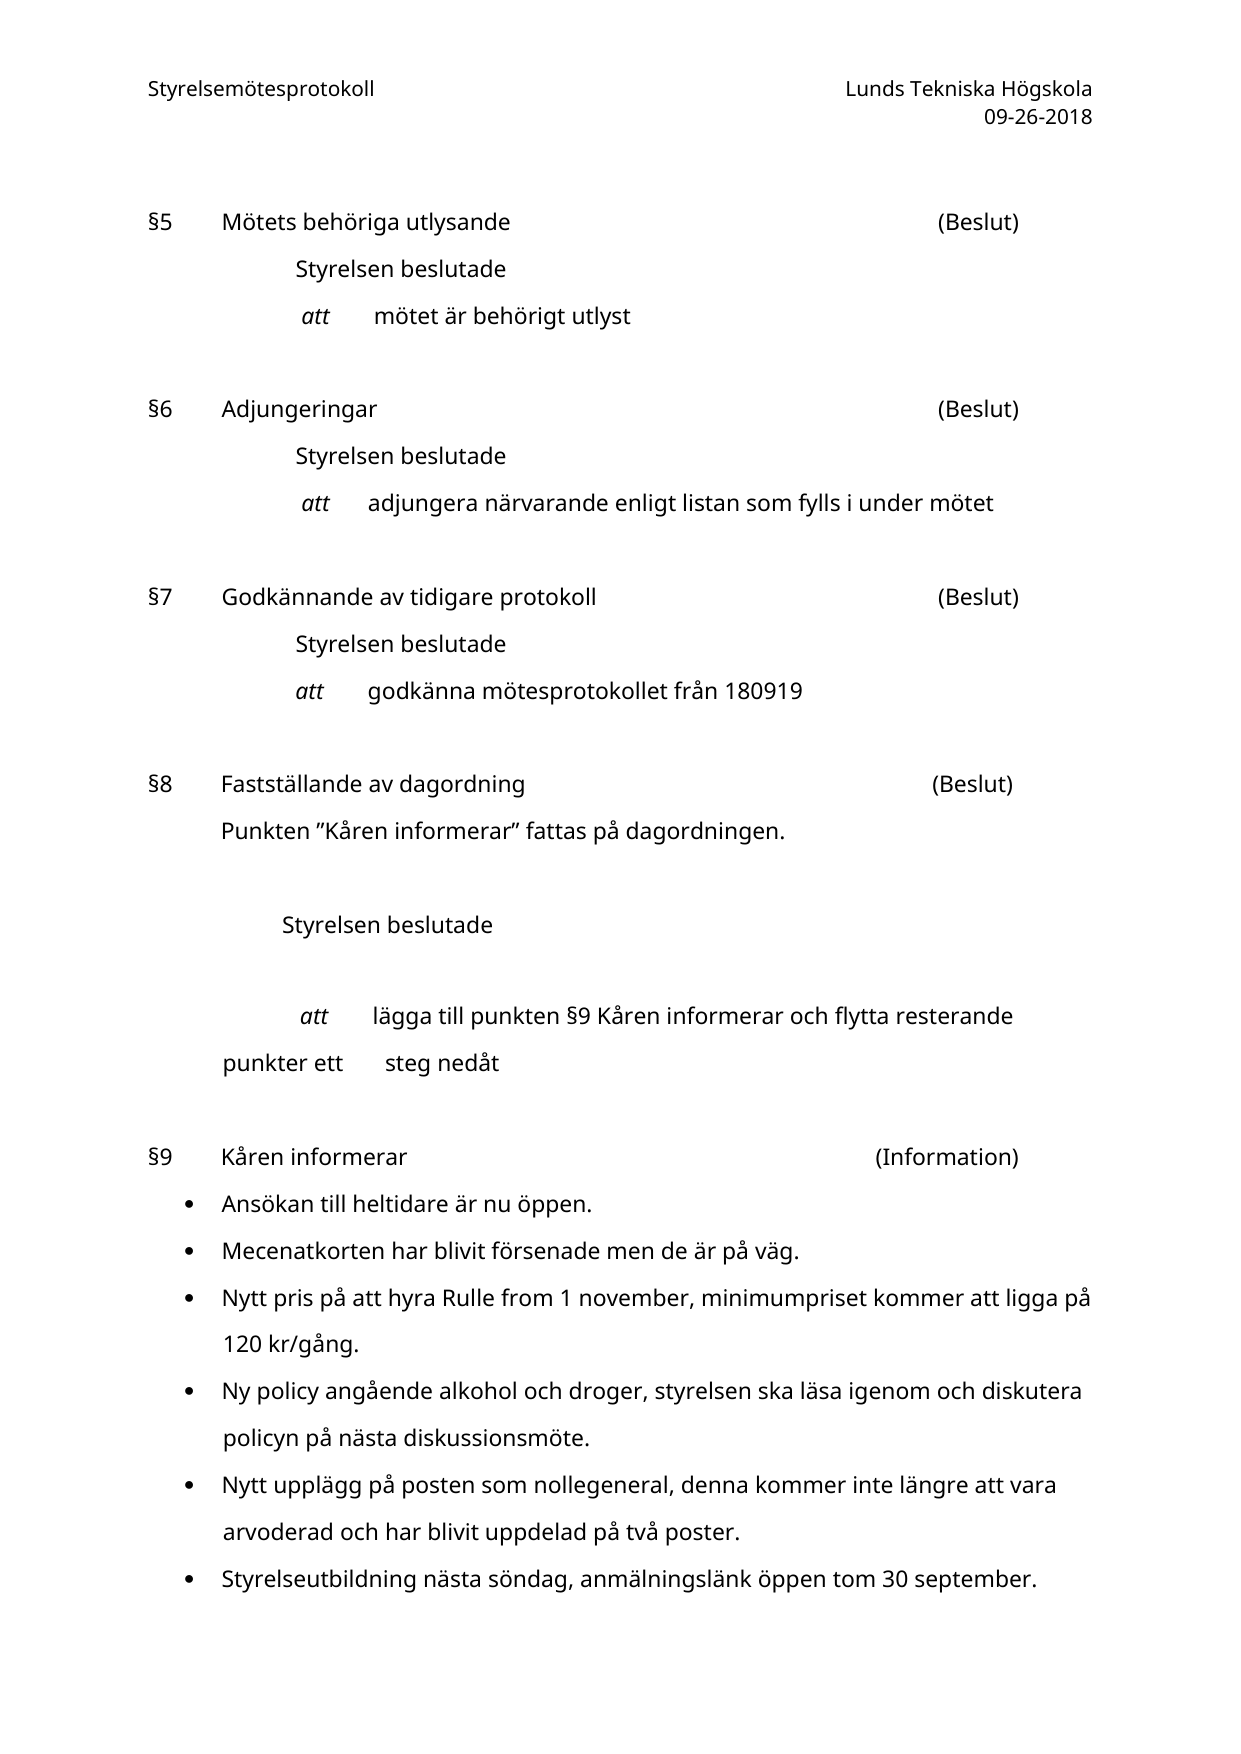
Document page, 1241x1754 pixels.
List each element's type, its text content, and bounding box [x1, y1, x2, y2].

text att lägga till punkten §9 Kåren informerar och flytta resterande punkter ett steg nedåt [149, 956, 1093, 1078]
list Ny policy angående alkohol och droger, styrelsen ska läsa igenom och diskutera policyn på nästa diskussionsmöte. [185, 1375, 1093, 1453]
text §8 Fastställande av dagordning (Beslut) [148, 768, 1093, 800]
text §7 Godkännande av tidigare protokoll (Beslut) [148, 581, 1093, 612]
list Nytt pris på att hyra Rulle from 1 november, minimumpriset kommer att ligga på 120 kr/gång. [185, 1282, 1093, 1360]
text Styrelsen beslutade [149, 909, 1093, 940]
text Punkten ”Kåren informerar” fattas på dagordningen. [148, 815, 1093, 847]
list Nytt upplägg på posten som nollegeneral, denna kommer inte längre att vara arvoderad och har blivit uppdelad på två poster. [185, 1469, 1093, 1547]
text §6 Adjungeringar (Beslut) [148, 393, 1093, 425]
text Styrelsen beslutade att mötet är behörigt utlyst [221, 253, 1093, 331]
list Ansökan till heltidare är nu öppen. [185, 1188, 1093, 1219]
text Styrelsen beslutade att adjungera närvarande enligt listan som fylls i under mötet [221, 440, 1093, 518]
text Styrelsen beslutade att godkänna mötesprotokollet från 180919 [295, 628, 1093, 706]
list Mecenatkorten har blivit försenade men de är på väg. [185, 1235, 1093, 1266]
text §9 Kåren informerar (Information) [148, 1141, 1093, 1172]
list Styrelseutbildning nästa söndag, anmälningslänk öppen tom 30 september. [185, 1563, 1093, 1594]
text §5 Mötets behöriga utlysande (Beslut) [148, 206, 1093, 237]
